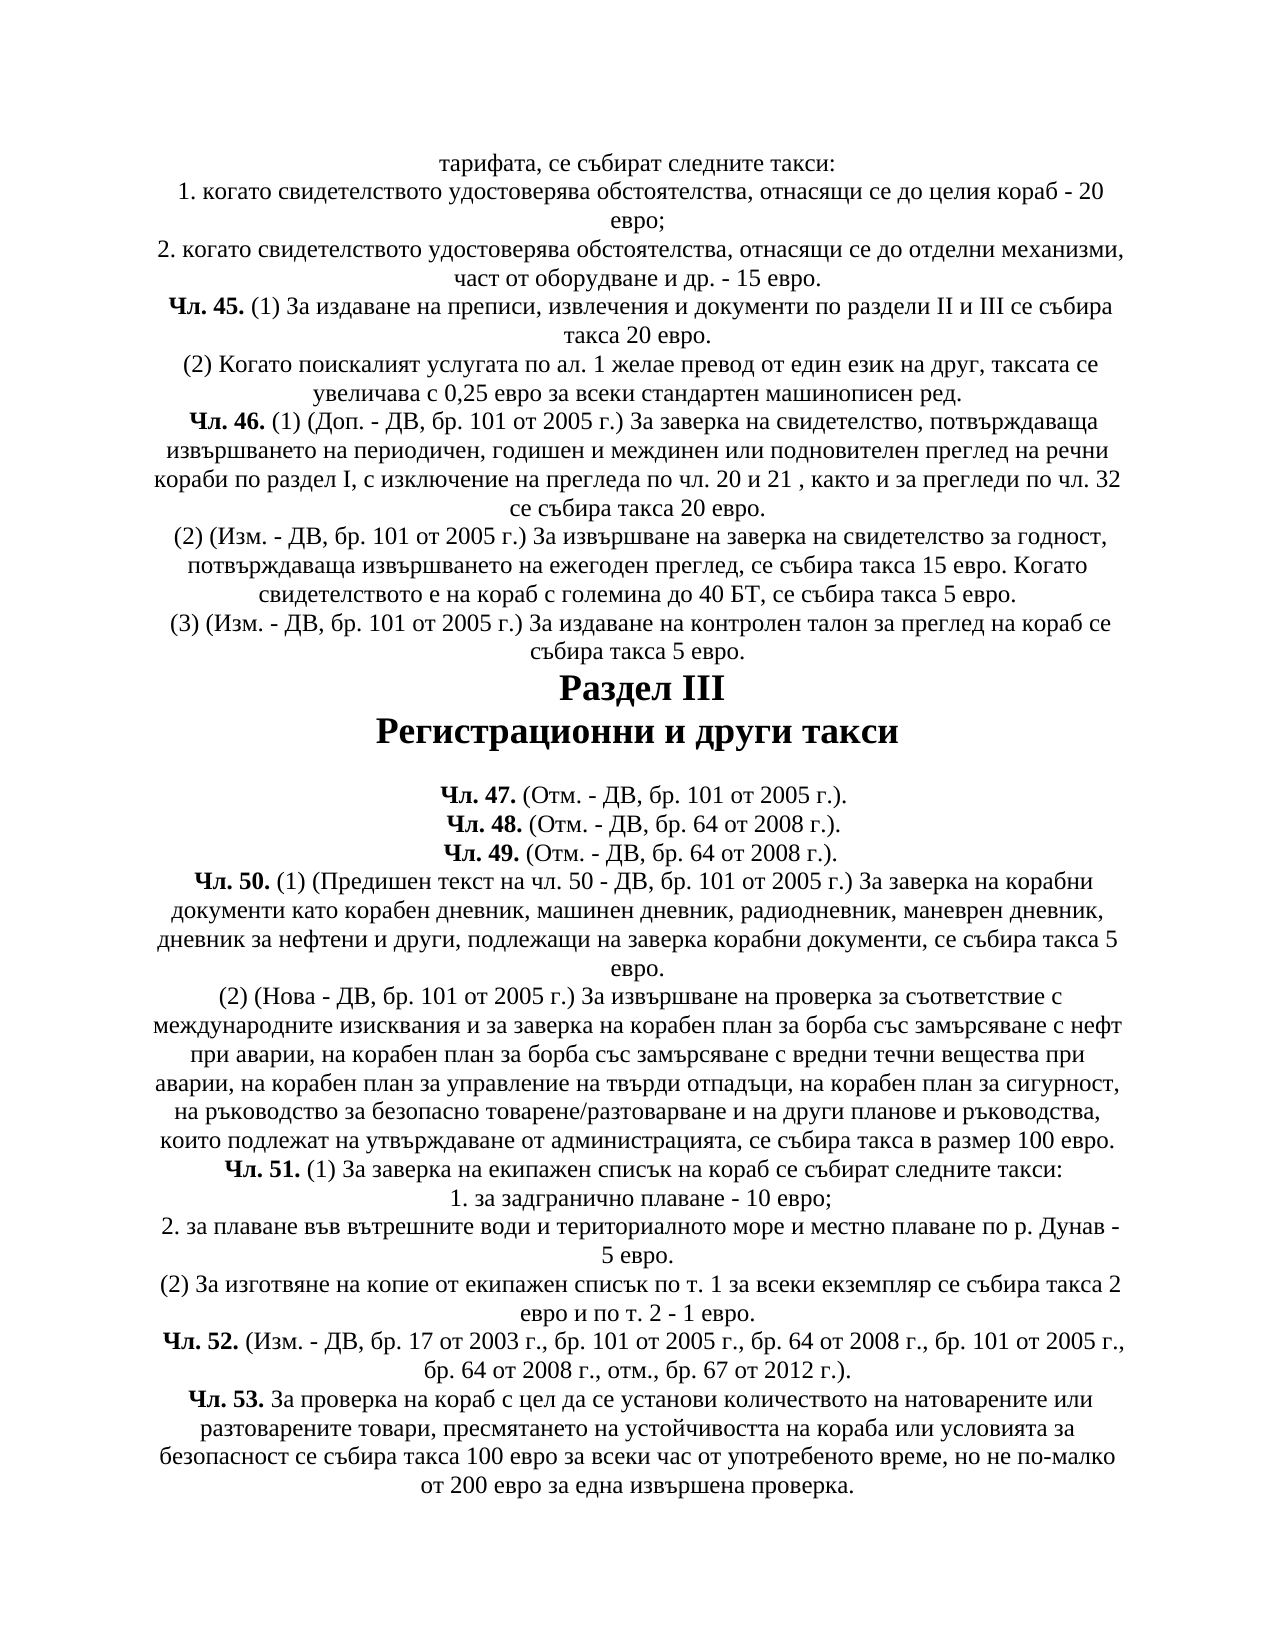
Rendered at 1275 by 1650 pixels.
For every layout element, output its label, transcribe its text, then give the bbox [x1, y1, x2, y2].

text Чл. 45. (1) За издаване на преписи, извлечения и документи по раздели II и III се събира такса 20 евро. [148, 291, 1127, 349]
text Раздел III [148, 665, 1127, 708]
text 1. за задгранично плаване - 10 евро; [148, 1183, 1127, 1211]
text Чл. 47. (Отм. - ДВ, бр. 101 от 2005 г.). [148, 780, 1127, 809]
text Чл. 49. (Отм. - ДВ, бр. 64 от 2008 г.). [148, 838, 1127, 866]
text (2) Когато поискалият услугата по ал. 1 желае превод от един език на друг, таксата се увеличава с 0,25 евро за всеки стандартен машинописен ред. [148, 349, 1127, 406]
text (2) (Изм. - ДВ, бр. 101 от 2005 г.) За извършване на заверка на свидетелство за годност, потвърждаваща извършването на ежегоден преглед, се събира такса 15 евро. Когато свидетелството е на кораб с големина до 40 БТ, се събира такса 5 евро. [148, 521, 1127, 608]
text (2) (Нова - ДВ, бр. 101 от 2005 г.) За извършване на проверка за съответствие с международните изисквания и за заверка на корабен план за борба със замърсяване с нефт при аварии, на корабен план за борба със замърсяване с вредни течни вещества при аварии, на корабен план за управление на твърди отпадъци, на корабен план за сигурност, на ръководство за безопасно товарене/разтоварване и на други планове и ръководства, които подлежат на утвърждаване от администрацията, се събира такса в размер 100 евро. [148, 981, 1127, 1154]
text Регистрационни и други такси [148, 708, 1127, 751]
text Чл. 51. (1) За заверка на екипажен списък на кораб се събират следните такси: [148, 1154, 1127, 1183]
text 1. когато свидетелството удостоверява обстоятелства, отнасящи се до целия кораб - 20 евро; [148, 176, 1127, 234]
text Чл. 53. За проверка на кораб с цел да се установи количеството на натоварените или разтоварените товари, пресмятането на устойчивостта на кораба или условията за безопасност се събира такса 100 евро за всеки час от употребеното време, но не по-малко от 200 евро за една извършена проверка. [148, 1384, 1127, 1499]
text Чл. 46. (1) (Доп. - ДВ, бр. 101 от 2005 г.) За заверка на свидетелство, потвърждаваща извършването на периодичен, годишен и междинен или подновителен преглед на речни кораби по раздел I, с изключение на прегледа по чл. 20 и 21 , както и за прегледи по чл. 32 се събира такса 20 евро. [148, 406, 1127, 521]
text Чл. 50. (1) (Предишен текст на чл. 50 - ДВ, бр. 101 от 2005 г.) За заверка на корабни документи като корабен дневник, машинен дневник, радиодневник, маневрен дневник, дневник за нефтени и други, подлежащи на заверка корабни документи, се събира такса 5 евро. [148, 866, 1127, 981]
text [148, 148, 1127, 176]
text Чл. 48. (Отм. - ДВ, бр. 64 от 2008 г.). [148, 809, 1127, 838]
text Чл. 52. (Изм. - ДВ, бр. 17 от 2003 г., бр. 101 от 2005 г., бр. 64 от 2008 г., бр. 101 от 2005 г., бр. 64 от 2008 г., отм., бр. 67 от 2012 г.). [148, 1326, 1127, 1384]
text 2. за плаване във вътрешните води и териториалното море и местно плаване по р. Дунав - 5 евро. [148, 1211, 1127, 1269]
text 2. когато свидетелството удостоверява обстоятелства, отнасящи се до отделни механизми, част от оборудване и др. - 15 евро. [148, 234, 1127, 291]
text (2) За изготвяне на копие от екипажен списък по т. 1 за всеки екземпляр се събира такса 2 евро и по т. 2 - 1 евро. [148, 1269, 1127, 1326]
text (3) (Изм. - ДВ, бр. 101 от 2005 г.) За издаване на контролен талон за преглед на кораб се събира такса 5 евро. [148, 608, 1127, 665]
